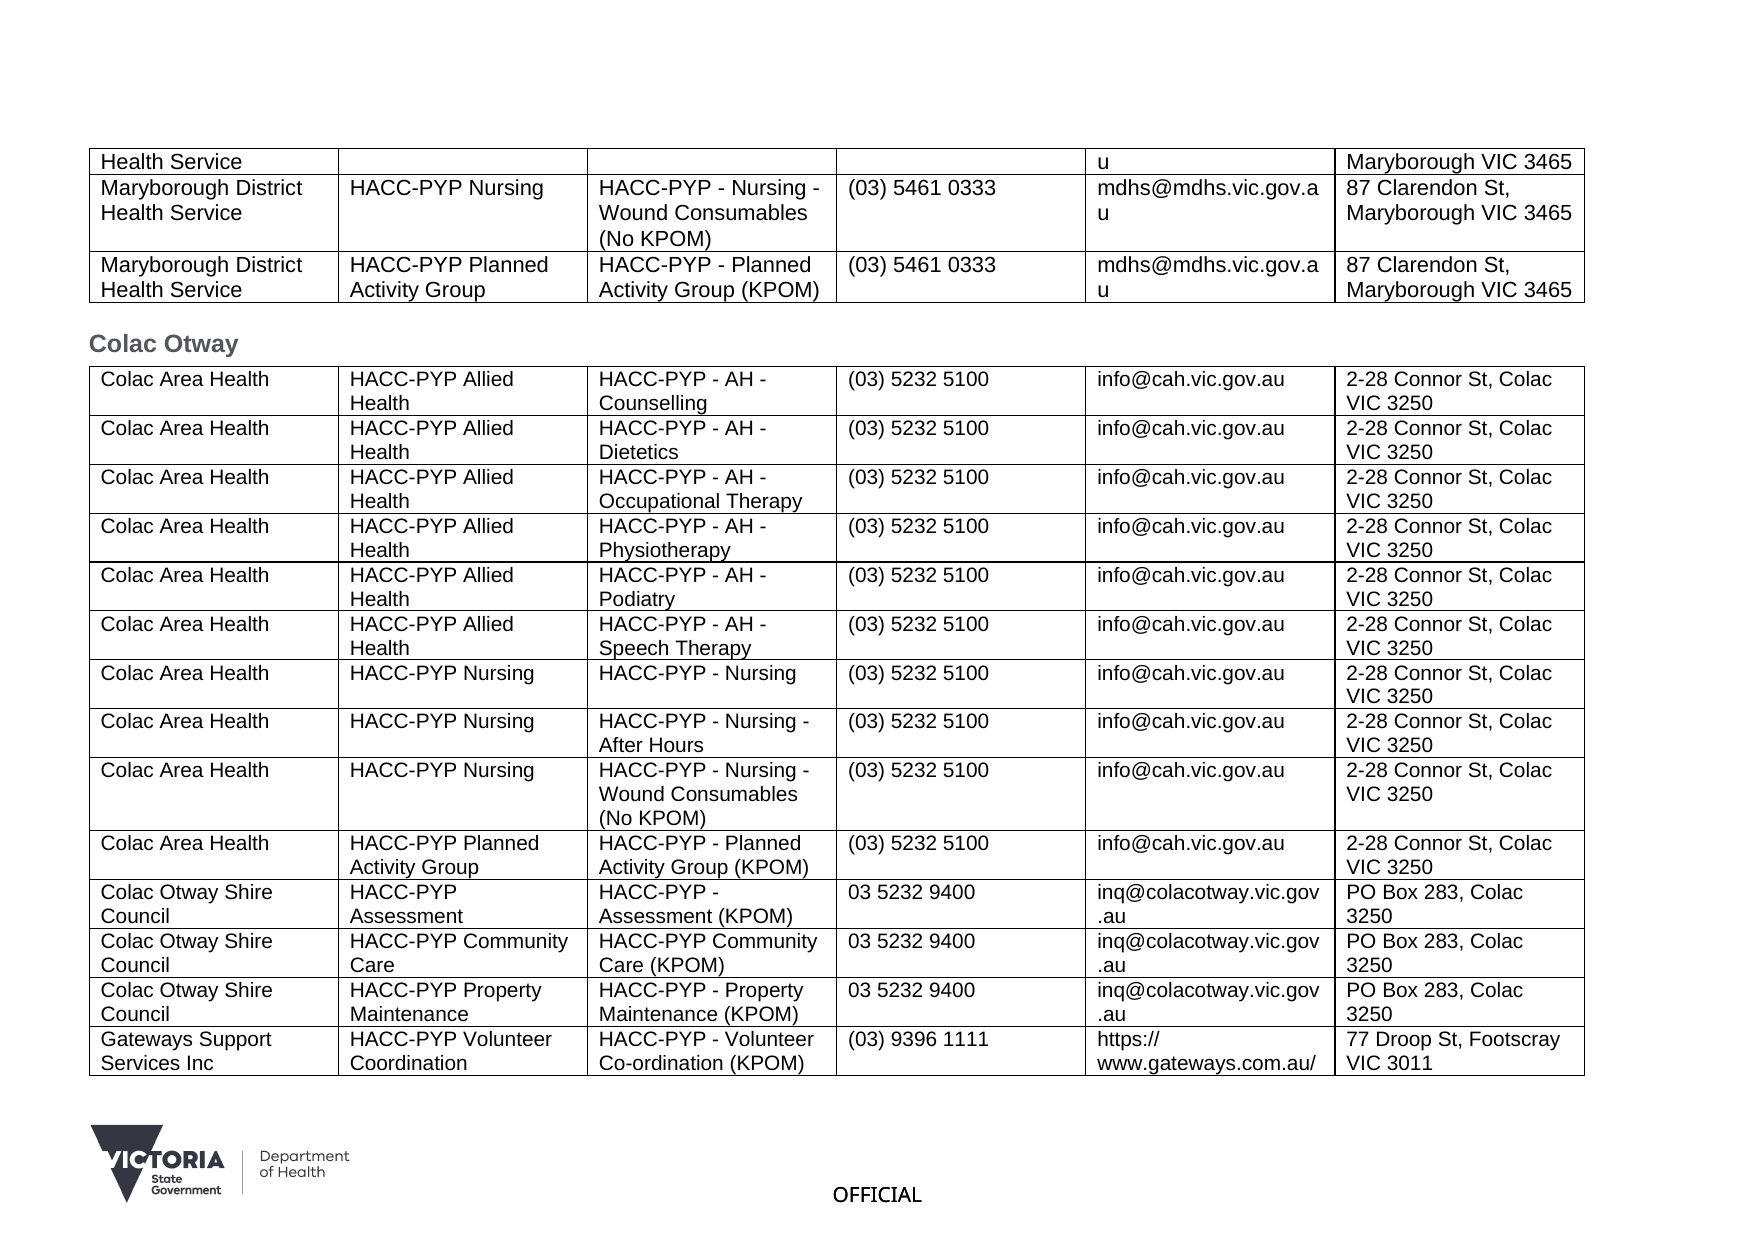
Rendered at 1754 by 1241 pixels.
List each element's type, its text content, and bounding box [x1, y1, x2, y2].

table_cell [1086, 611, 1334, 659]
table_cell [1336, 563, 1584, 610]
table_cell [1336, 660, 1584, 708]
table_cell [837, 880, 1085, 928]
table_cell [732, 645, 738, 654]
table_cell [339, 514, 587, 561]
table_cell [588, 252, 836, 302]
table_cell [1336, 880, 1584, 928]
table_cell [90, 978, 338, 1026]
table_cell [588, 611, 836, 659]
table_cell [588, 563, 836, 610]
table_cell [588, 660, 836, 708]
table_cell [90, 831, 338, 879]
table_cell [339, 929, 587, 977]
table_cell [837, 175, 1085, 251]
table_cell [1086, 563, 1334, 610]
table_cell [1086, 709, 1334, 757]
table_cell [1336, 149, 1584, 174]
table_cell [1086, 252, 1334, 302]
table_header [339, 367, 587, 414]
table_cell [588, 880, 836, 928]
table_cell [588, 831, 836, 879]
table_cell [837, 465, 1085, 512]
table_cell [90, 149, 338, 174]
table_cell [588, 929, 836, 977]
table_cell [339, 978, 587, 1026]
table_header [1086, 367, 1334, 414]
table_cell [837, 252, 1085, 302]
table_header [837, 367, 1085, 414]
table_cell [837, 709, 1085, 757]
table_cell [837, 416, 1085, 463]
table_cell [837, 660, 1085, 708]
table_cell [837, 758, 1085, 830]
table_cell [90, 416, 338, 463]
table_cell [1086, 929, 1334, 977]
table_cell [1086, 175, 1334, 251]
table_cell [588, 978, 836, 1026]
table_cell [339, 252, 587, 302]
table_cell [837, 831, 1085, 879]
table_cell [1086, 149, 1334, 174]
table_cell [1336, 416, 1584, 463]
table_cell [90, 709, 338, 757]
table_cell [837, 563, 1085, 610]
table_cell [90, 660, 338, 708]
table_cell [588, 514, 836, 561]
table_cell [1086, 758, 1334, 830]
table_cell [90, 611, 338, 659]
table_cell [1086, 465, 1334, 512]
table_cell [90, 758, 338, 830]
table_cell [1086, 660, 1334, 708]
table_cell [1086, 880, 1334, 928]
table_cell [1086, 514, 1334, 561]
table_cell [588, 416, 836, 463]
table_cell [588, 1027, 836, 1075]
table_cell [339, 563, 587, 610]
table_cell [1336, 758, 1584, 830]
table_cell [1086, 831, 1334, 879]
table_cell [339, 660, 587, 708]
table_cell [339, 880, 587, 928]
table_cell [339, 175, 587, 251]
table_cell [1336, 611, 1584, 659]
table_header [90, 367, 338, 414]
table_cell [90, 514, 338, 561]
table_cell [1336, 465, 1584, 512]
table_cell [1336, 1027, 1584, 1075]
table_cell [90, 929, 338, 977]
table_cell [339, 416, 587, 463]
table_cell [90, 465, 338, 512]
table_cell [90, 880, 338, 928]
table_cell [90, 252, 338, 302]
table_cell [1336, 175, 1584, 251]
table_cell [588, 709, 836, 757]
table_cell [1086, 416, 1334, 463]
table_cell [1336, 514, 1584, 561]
subtitle Colac Otway [89, 328, 1665, 357]
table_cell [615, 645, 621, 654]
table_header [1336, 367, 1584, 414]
picture [0, 1092, 1754, 1241]
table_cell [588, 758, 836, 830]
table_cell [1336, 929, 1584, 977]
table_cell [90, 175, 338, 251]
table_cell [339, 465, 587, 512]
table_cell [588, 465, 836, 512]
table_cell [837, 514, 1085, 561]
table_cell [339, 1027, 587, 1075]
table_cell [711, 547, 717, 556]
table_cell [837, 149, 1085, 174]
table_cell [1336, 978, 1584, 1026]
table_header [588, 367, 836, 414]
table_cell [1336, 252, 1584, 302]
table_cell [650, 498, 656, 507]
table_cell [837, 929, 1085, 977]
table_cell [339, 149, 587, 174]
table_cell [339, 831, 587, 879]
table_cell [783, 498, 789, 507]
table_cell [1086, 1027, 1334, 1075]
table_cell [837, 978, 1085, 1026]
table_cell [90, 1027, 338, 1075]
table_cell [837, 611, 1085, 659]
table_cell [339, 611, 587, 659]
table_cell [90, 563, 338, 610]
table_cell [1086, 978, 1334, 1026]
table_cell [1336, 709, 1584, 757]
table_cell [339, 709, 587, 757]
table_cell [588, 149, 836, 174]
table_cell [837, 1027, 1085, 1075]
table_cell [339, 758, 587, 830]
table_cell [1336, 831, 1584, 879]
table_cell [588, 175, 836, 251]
